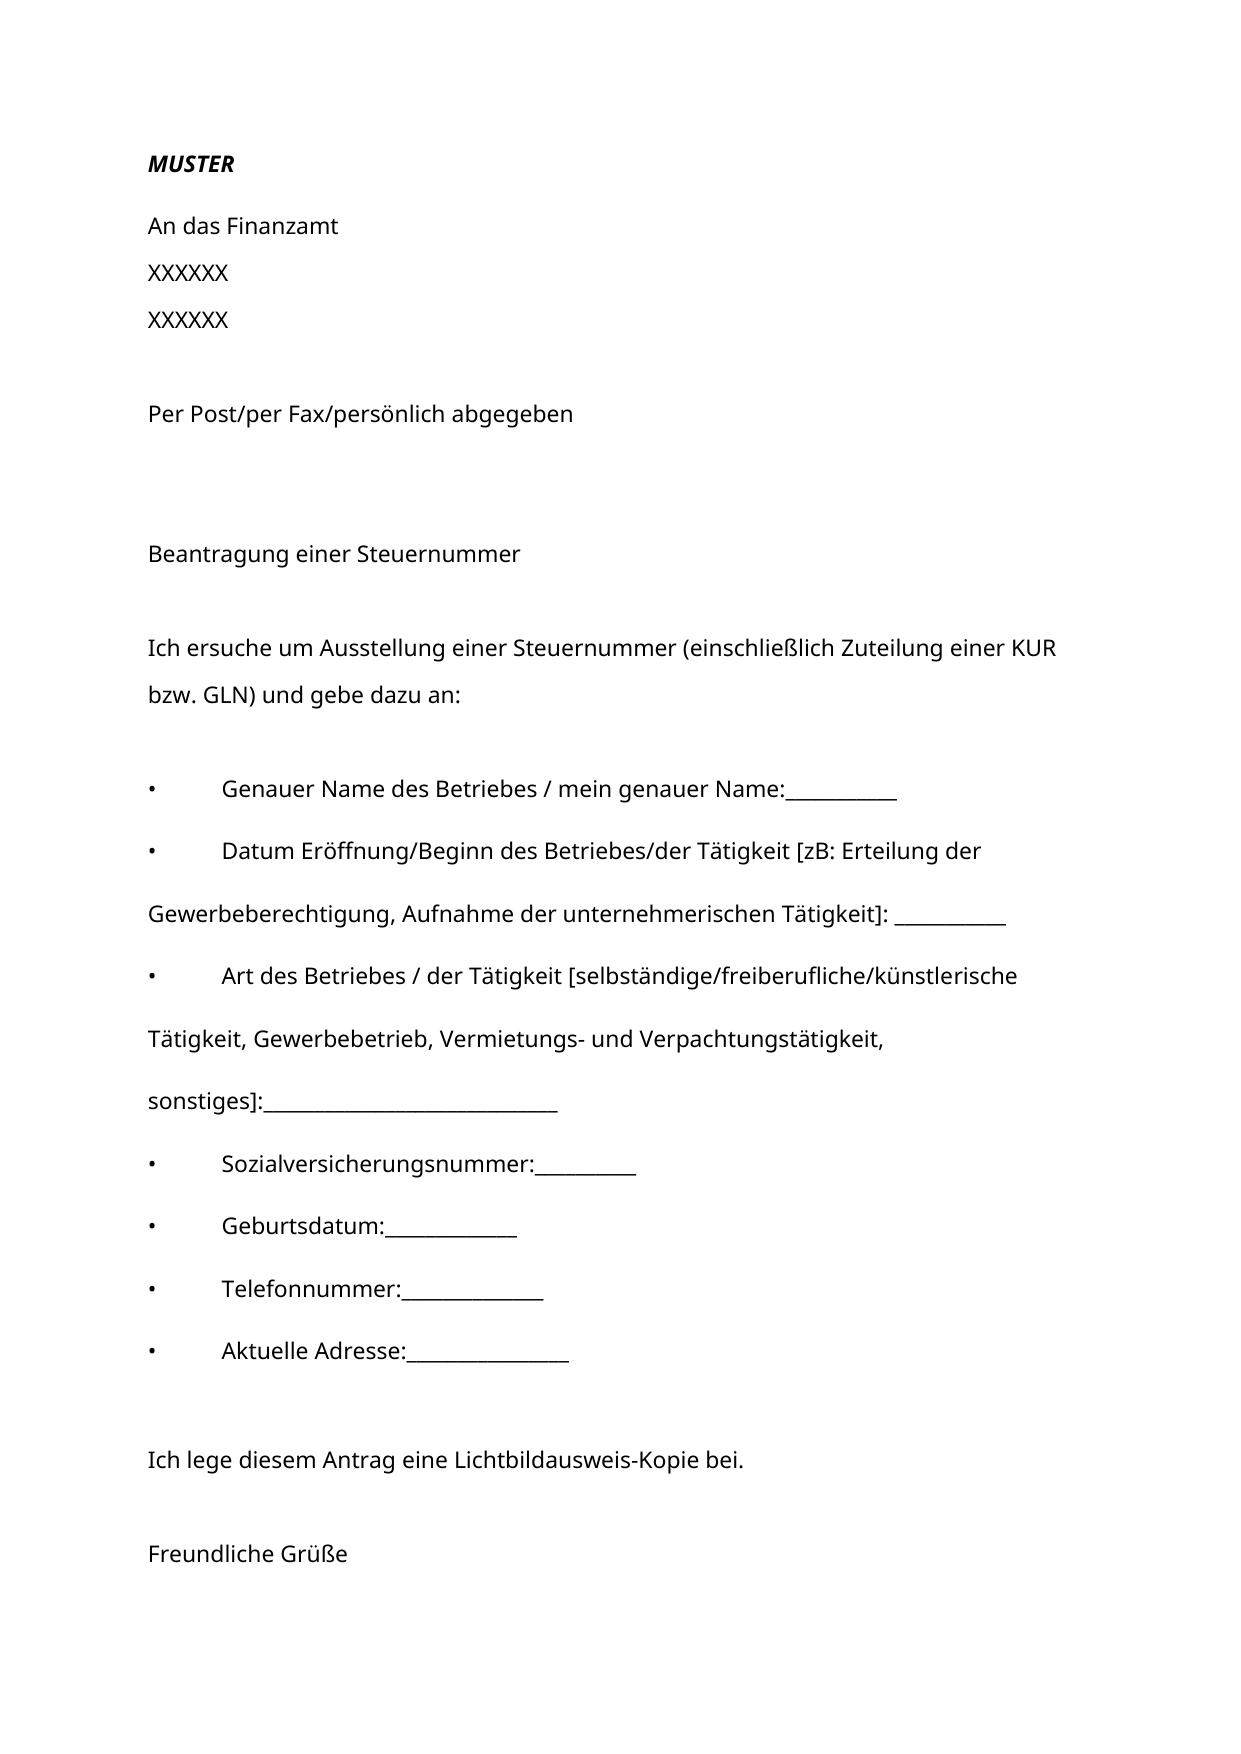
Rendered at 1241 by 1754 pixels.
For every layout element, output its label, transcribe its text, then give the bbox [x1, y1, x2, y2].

text MUSTER [148, 148, 1093, 179]
text • Geburtsdatum:_____________ [148, 1210, 1093, 1241]
text XXXXXX [148, 257, 1093, 288]
text Freundliche Grüße [148, 1538, 1093, 1569]
text • Genauer Name des Betriebes / mein genauer Name:___________ [148, 773, 1093, 804]
text An das Finanzamt [148, 210, 1093, 241]
text Beantragung einer Steuernummer [148, 538, 1093, 569]
text Ich ersuche um Ausstellung einer Steuernummer (einschließlich Zuteilung einer KUR bzw. GLN) und gebe dazu an: [148, 632, 1093, 710]
text XXXXXX [148, 304, 1093, 335]
text Ich lege diesem Antrag eine Lichtbildausweis-Kopie bei. [148, 1444, 1093, 1476]
text • Sozialversicherungsnummer:__________ [148, 1148, 1093, 1179]
text • Telefonnummer:______________ [148, 1273, 1093, 1304]
text • Art des Betriebes / der Tätigkeit [selbständige/freiberufliche/künstlerische Tätigkeit, Gewerbebetrieb, Vermietungs- und Verpachtungstätigkeit, sonstiges]:_____________________________ [148, 960, 1093, 1116]
text Per Post/per Fax/persönlich abgegeben [148, 398, 1093, 429]
text • Aktuelle Adresse:________________ [148, 1335, 1093, 1366]
text • Datum Eröffnung/Beginn des Betriebes/der Tätigkeit [zB: Erteilung der Gewerbeberechtigung, Aufnahme der unternehmerischen Tätigkeit]: ___________ [148, 835, 1093, 929]
